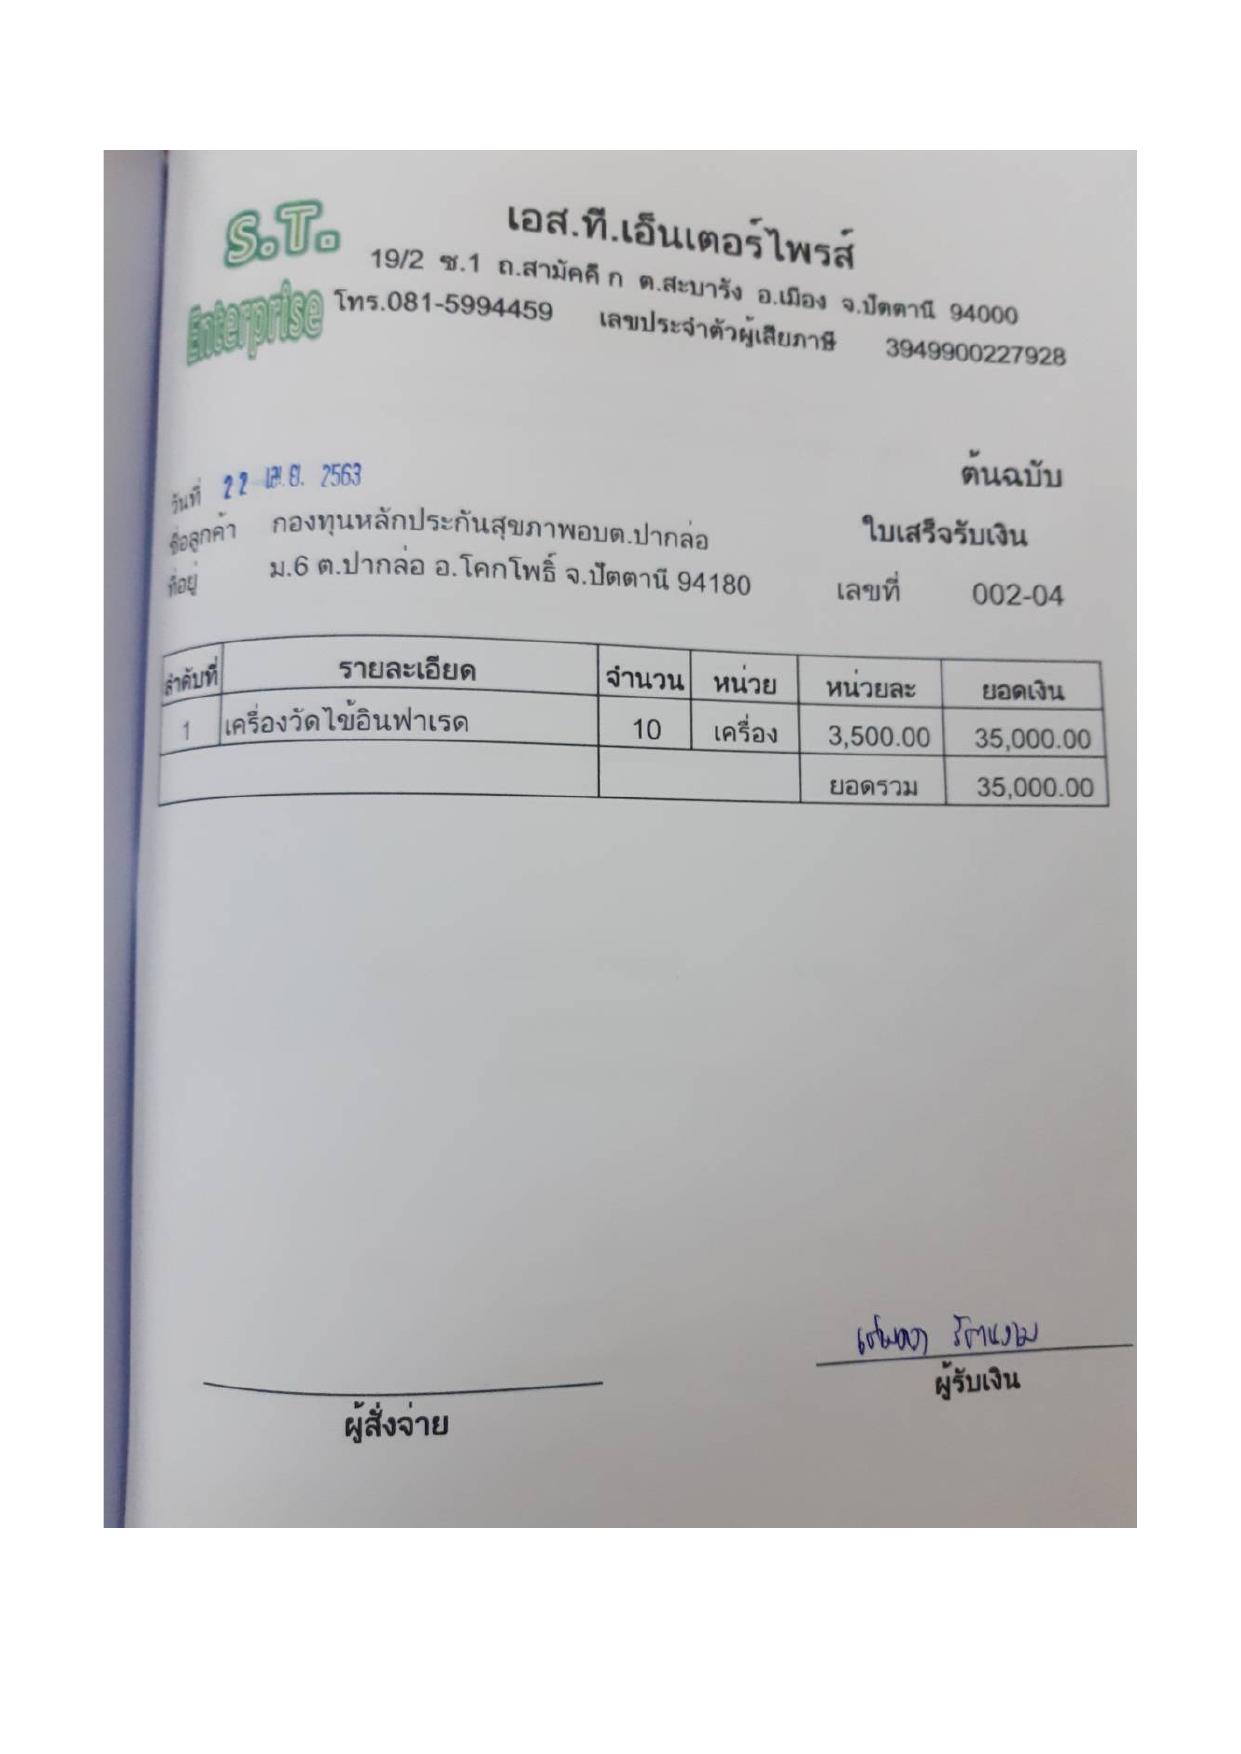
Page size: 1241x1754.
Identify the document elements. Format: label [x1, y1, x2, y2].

picture [103, 150, 1137, 1528]
